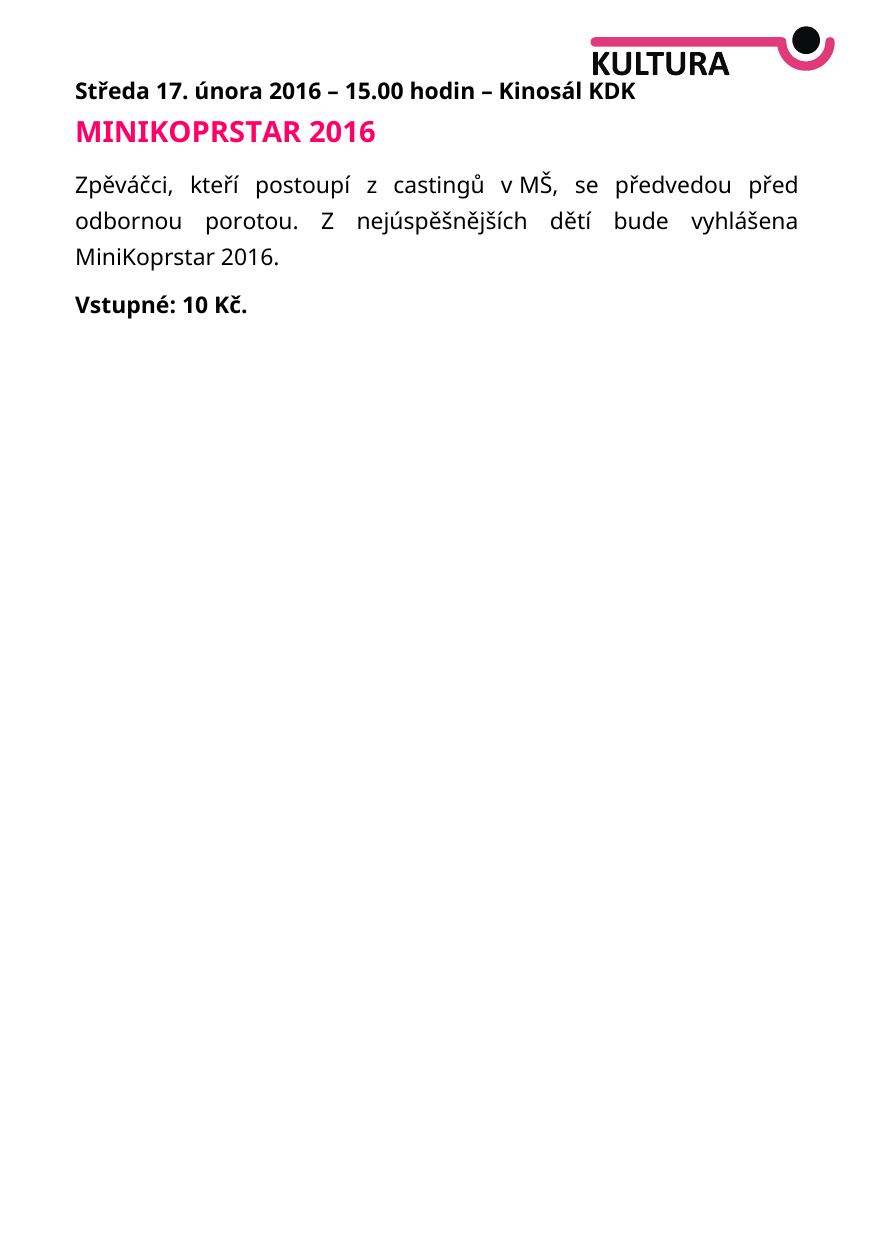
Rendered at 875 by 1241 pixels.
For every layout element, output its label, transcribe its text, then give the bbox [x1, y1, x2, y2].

text Vstupné: 10 Kč. [75, 289, 799, 321]
text Středa 17. února 2016 – 15.00 hodin – Kinosál KDK [75, 75, 799, 106]
text MINIKOPRSTAR 2016 [75, 111, 799, 151]
text Zpěváčci, kteří postoupí z castingů v MŠ, se předvedou před odbornou porotou. Z nejúspěšnějších dětí bude vyhlášena MiniKoprstar 2016. [75, 169, 799, 272]
